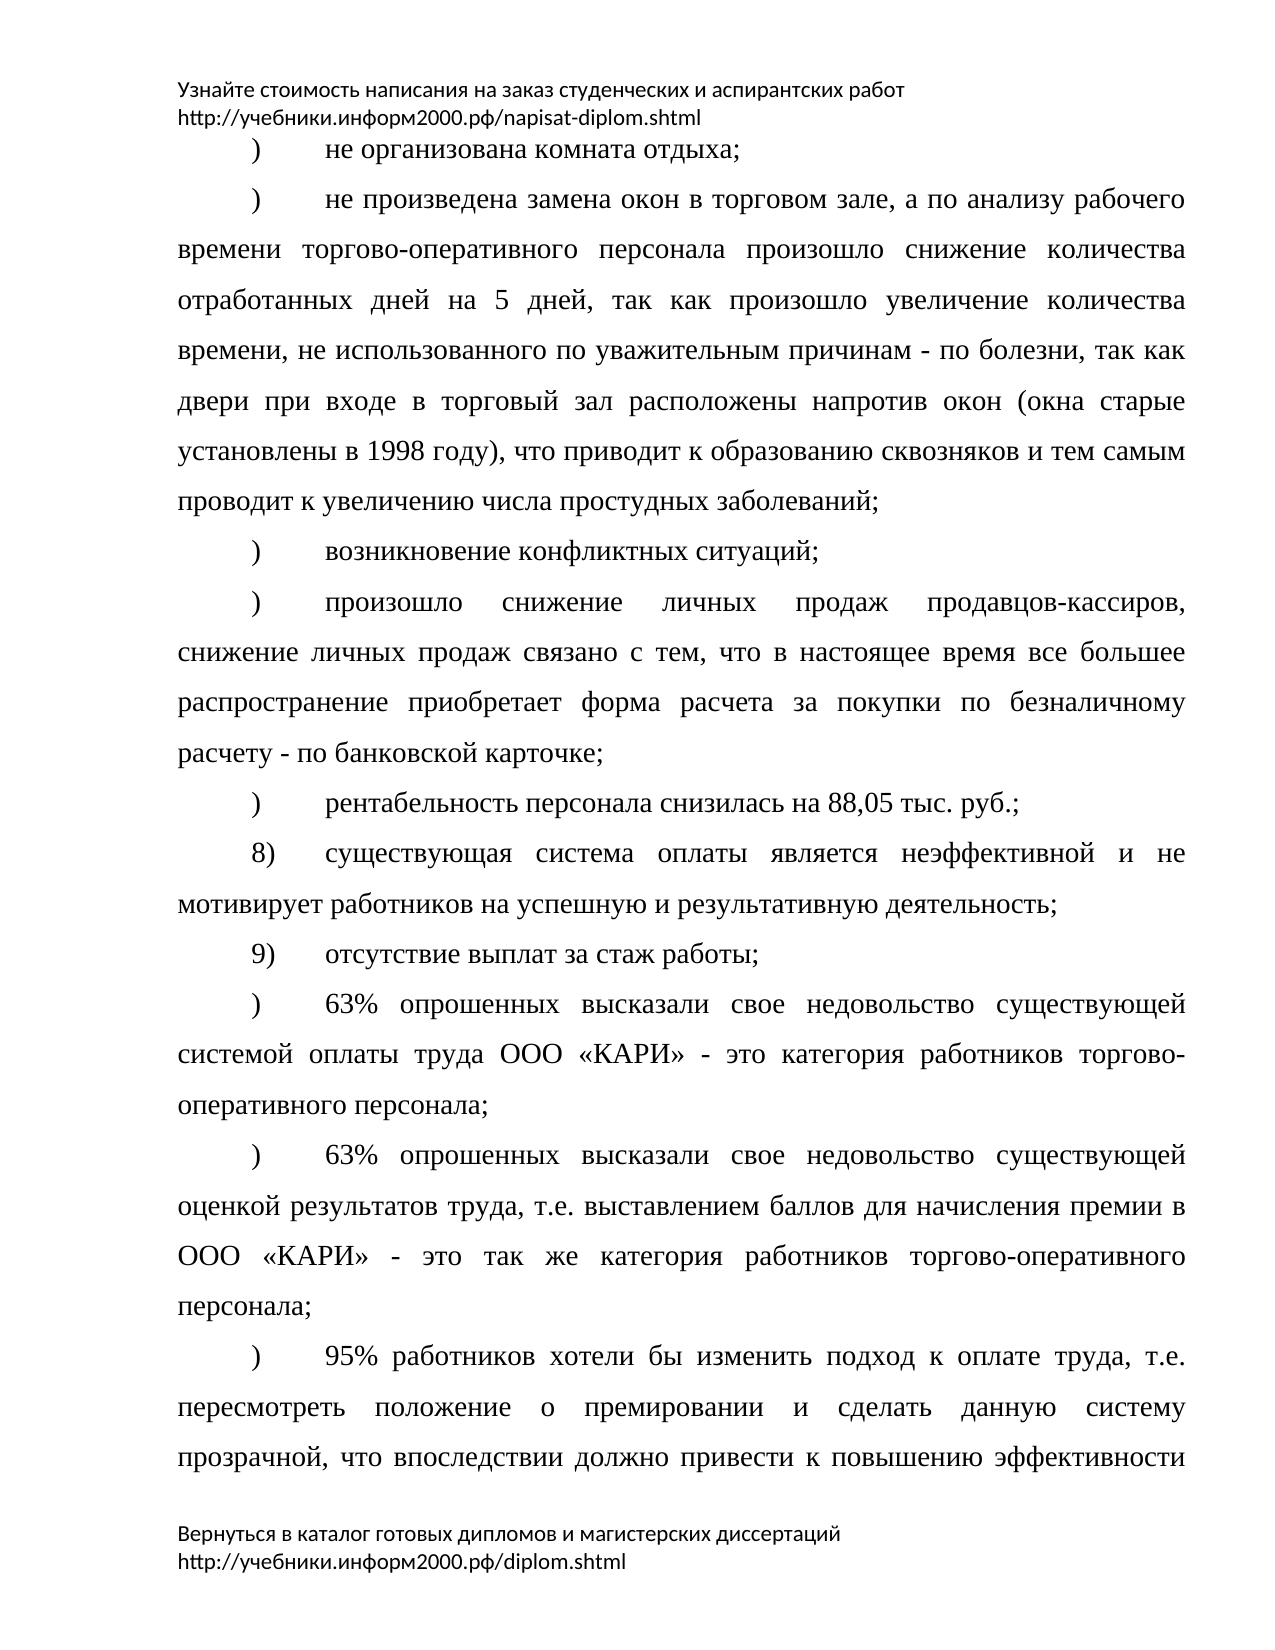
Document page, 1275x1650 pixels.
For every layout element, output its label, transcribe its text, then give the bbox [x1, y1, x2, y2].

text 9) отсутствие выплат за стаж работы; [177, 936, 1186, 969]
text ) 63% опрошенных высказали свое недовольство существующей системой оплаты труда ООО «КАРИ» - это категория работников торгово-оперативного персонала; [177, 986, 1186, 1121]
text ) не произведена замена окон в торговом зале, а по анализу рабочего времени торгово-оперативного персонала произошло снижение количества отработанных дней на 5 дней, так как произошло увеличение количества времени, не использованного по уважительным причинам - по болезни, так как двери при входе в торговый зал расположены напротив окон (окна старые установлены в 1998 году), что приводит к образованию сквозняков и тем самым проводит к увеличению числа простудных заболеваний; [177, 181, 1186, 517]
text ) произошло снижение личных продаж продавцов-кассиров, снижение личных продаж связано с тем, что в настоящее время все большее распространение приобретает форма расчета за покупки по безналичному расчету - по банковской карточке; [177, 584, 1186, 768]
text ) возникновение конфликтных ситуаций; [177, 533, 1186, 567]
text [177, 1338, 1186, 1473]
text ) не организована комната отдыха; [177, 131, 1186, 164]
text ) 63% опрошенных высказали свое недовольство существующей оценкой результатов труда, т.е. выставлением баллов для начисления премии в ООО «КАРИ» - это так же категория работников торгово-оперативного персонала; [177, 1137, 1186, 1322]
text 8) существующая система оплаты является неэффективной и не мотивирует работников на успешную и результативную деятельность; [177, 835, 1186, 919]
text ) рентабельность персонала снизилась на 88,05 тыс. руб.; [177, 785, 1186, 819]
